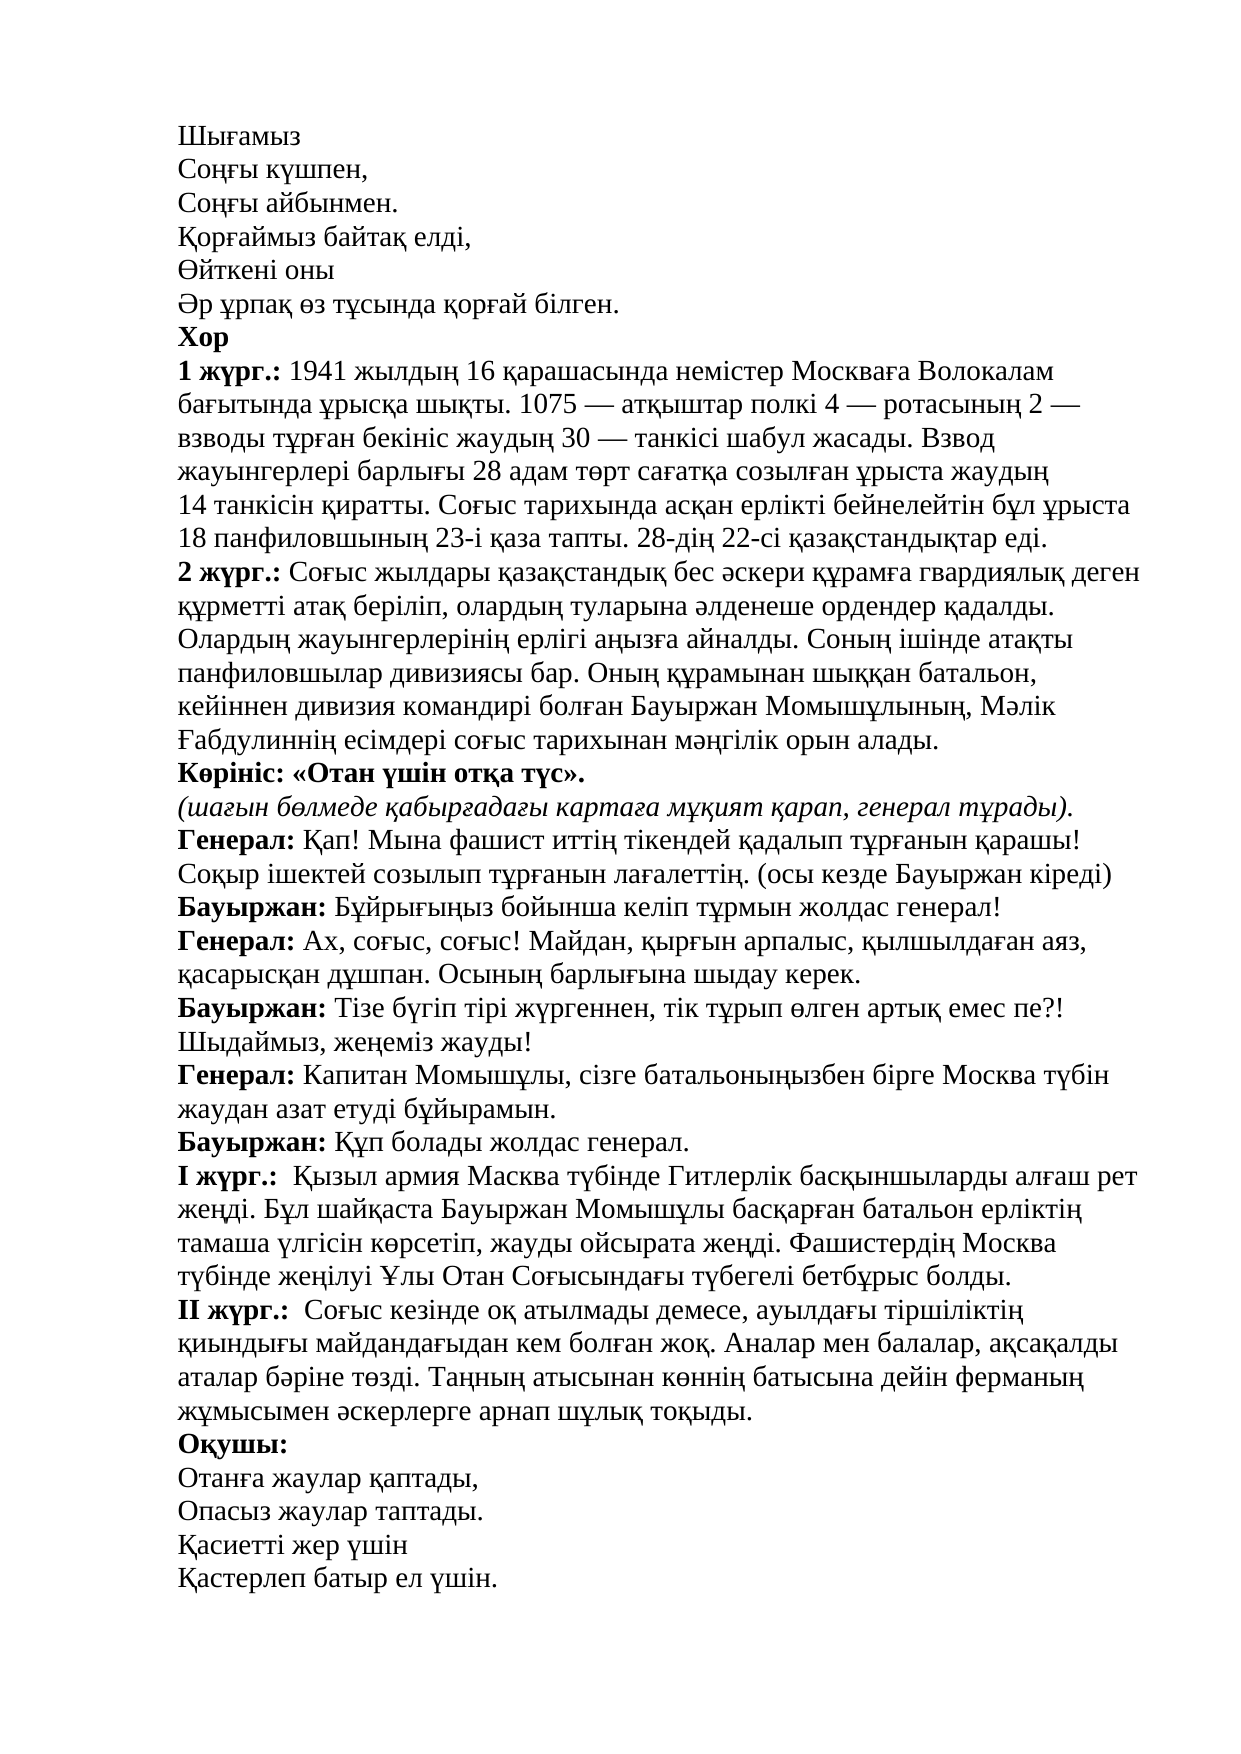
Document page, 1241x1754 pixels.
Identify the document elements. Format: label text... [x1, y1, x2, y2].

text Хор [177, 319, 1152, 353]
text Көрініс: «Отан үшін отқа түс». [177, 755, 1152, 789]
text Генерал: Капитан Момышұлы, сізге батальоныңызбен бірге Москва түбін жаудан азат етуді бұйырамын. [177, 1057, 1152, 1124]
text Бауыржан: Бұйрығыңыз бойынша келіп тұрмын жолдас генерал! [177, 889, 1152, 923]
text Бауыржан: Тізе бүгіп тірі жүргеннен, тік тұрып өлген артық емес пе?! Шыдаймыз, жеңеміз жауды! [177, 990, 1152, 1057]
text Бауыржан: Құп болады жолдас генерал. [177, 1124, 1152, 1158]
text IІ жүрг.: Соғыс кезінде оқ атылмады демесе, ауылдағы тіршіліктің қиындығы майдандағыдан кем болған жоқ. Аналар мен балалар, ақсақалды аталар бәріне төзді. Таңның атысынан көннің батысына дейін ферманың жұмысымен әскерлерге арнап шұлық тоқыды. [177, 1292, 1152, 1426]
text 2 жүрг.: Соғыс жылдары қазақстандық бес әскери құрамға гвардиялық деген құрметті атақ беріліп, олардың туларына әлденеше ордендер қадалды. Олардың жауынгерлерінің ерлігі аңызға айналды. Соның ішінде атақты панфиловшылар дивизиясы бар. Оның құрамынан шыққан батальон, кейіннен дивизия командирі болған Бауыржан Момышұлының, Мәлік Ғабдулиннің есімдері соғыс тарихынан мәңгілік орын алады. [177, 554, 1152, 755]
text (шағын бөлмеде қабырғадағы картаға мұқият қарап, генерал тұрады). [177, 789, 1152, 822]
text 1 жүрг.: 1941 жылдың 16 қарашасында немістер Москваға Волокалам бағытында ұрысқа шықты. 1075 — атқыштар полкі 4 — ротасының 2 — взводы тұрған бекініс жаудың 30 — танкісі шабул жасады. Взвод жауынгерлері барлығы 28 адам төрт сағатқа созылған ұрыста жаудың 14 танкісін қиратты. Соғыс тарихында асқан ерлікті бейнелейтін бұл ұрыста 18 панфиловшының 23-і қаза тапты. 28-дің 22-сі қазақстандықтар еді. [177, 353, 1152, 554]
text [177, 118, 1152, 319]
text Генерал: Қап! Мына фашист иттің тікендей қадалып тұрғанын қарашы! Соқыр ішектей созылып тұрғанын лағалеттің. (осы кезде Бауыржан кіреді) [177, 822, 1152, 889]
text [177, 1426, 1152, 1594]
text Генерал: Ах, соғыс, соғыс! Майдан, қырғын арпалыс, қылшылдаған аяз, қасарысқан дұшпан. Осының барлығына шыдау керек. [177, 923, 1152, 990]
text І жүрг.: Қызыл армия Масква түбінде Гитлерлік басқыншыларды алғаш рет жеңді. Бұл шайқаста Бауыржан Момышұлы басқарған батальон ерліктің тамаша үлгісін көрсетіп, жауды ойсырата жеңді. Фашистердің Москва түбінде жеңілуі Ұлы Отан Соғысындағы түбегелі бетбұрыс болды. [177, 1158, 1152, 1292]
